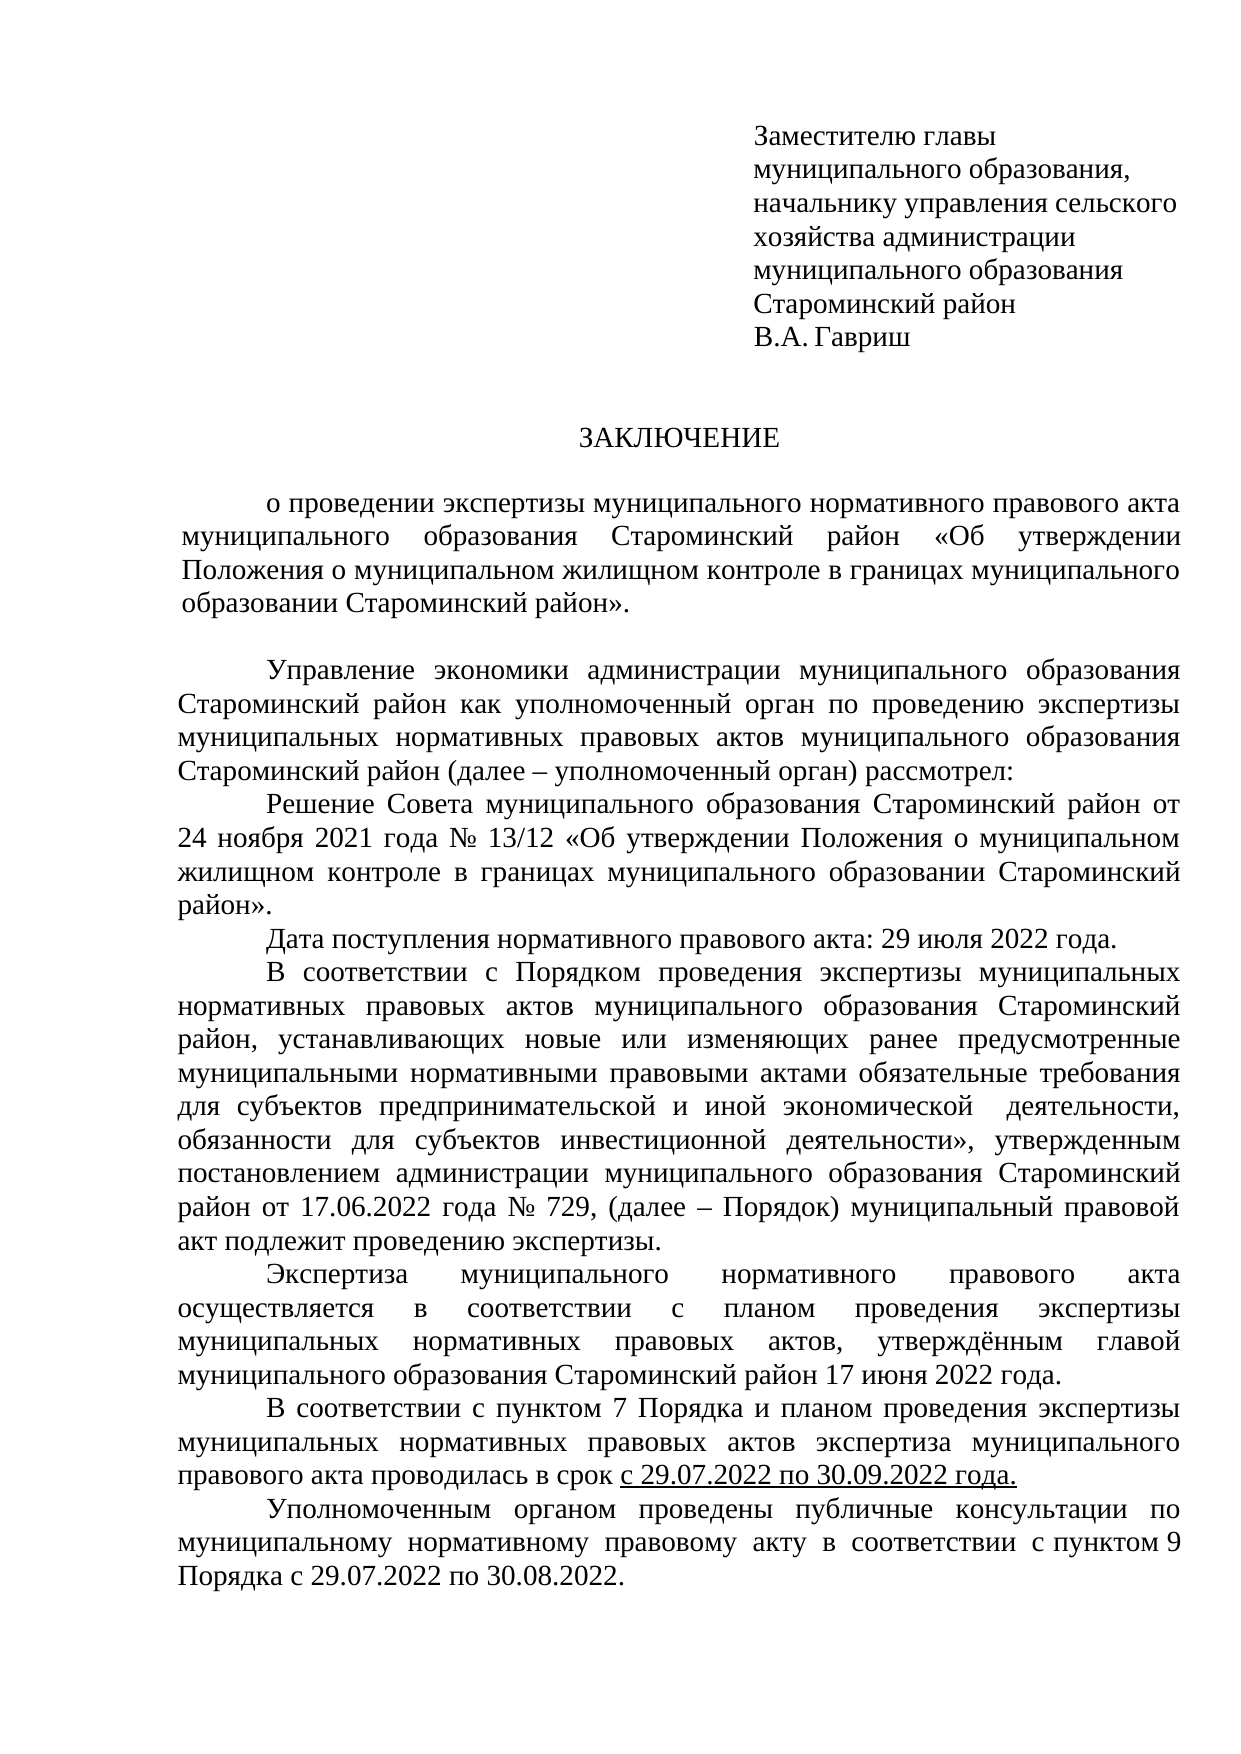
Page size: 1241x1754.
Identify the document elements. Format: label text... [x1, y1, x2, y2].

text Экспертиза муниципального нормативного правового акта осуществляется в соответствии с планом проведения экспертизы муниципальных нормативных правовых актов, утверждённым главой муниципального образования Староминский район 17 июня 2022 года. [177, 1256, 1181, 1390]
text ЗАКЛЮЧЕНИЕ [177, 420, 1181, 453]
text Управление экономики администрации муниципального образования Староминский район как уполномоченный орган по проведению экспертизы муниципальных нормативных правовых актов муниципального образования Староминский район (далее – уполномоченный орган) рассмотрел: [177, 652, 1181, 787]
text В соответствии с пунктом 7 Порядка и планом проведения экспертизы муниципальных нормативных правовых актов экспертиза муниципального правового акта проводилась в срок с 29.07.2022 по 30.09.2022 года. [177, 1390, 1181, 1491]
text Заместителю главы муниципального образования, начальнику управления сельского хозяйства администрации муниципального образования Староминский район [753, 118, 1181, 319]
text Уполномоченным органом проведены публичные консультации по муниципальному нормативному правовому акту в соответствии с пунктом 9 Порядка с 29.07.2022 по 30.08.2022. [177, 1491, 1181, 1592]
text о проведении экспертизы муниципального нормативного правового акта муниципального образования Староминский район «Об утверждении Положения о муниципальном жилищном контроле в границах муниципального образовании Староминский район». [181, 485, 1181, 619]
text Дата поступления нормативного правового акта: 29 июля 2022 года. [177, 921, 1181, 954]
text В соответствии с Порядком проведения экспертизы муниципальных нормативных правовых актов муниципального образования Староминский район, устанавливающих новые или изменяющих ранее предусмотренные муниципальными нормативными правовыми актами обязательные требования для субъектов предпринимательской и иной экономической деятельности, обязанности для субъектов инвестиционной деятельности», утвержденным постановлением администрации муниципального образования Староминский район от 17.06.2022 года № 729, (далее – Порядок) муниципальный правовой акт подлежит проведению экспертизы. [177, 954, 1181, 1256]
text Решение Совета муниципального образования Староминский район от 24 ноября 2021 года № 13/12 «Об утверждении Положения о муниципальном жилищном контроле в границах муниципального образовании Староминский район». [177, 787, 1181, 921]
text В.А. Гавриш [753, 319, 1181, 353]
